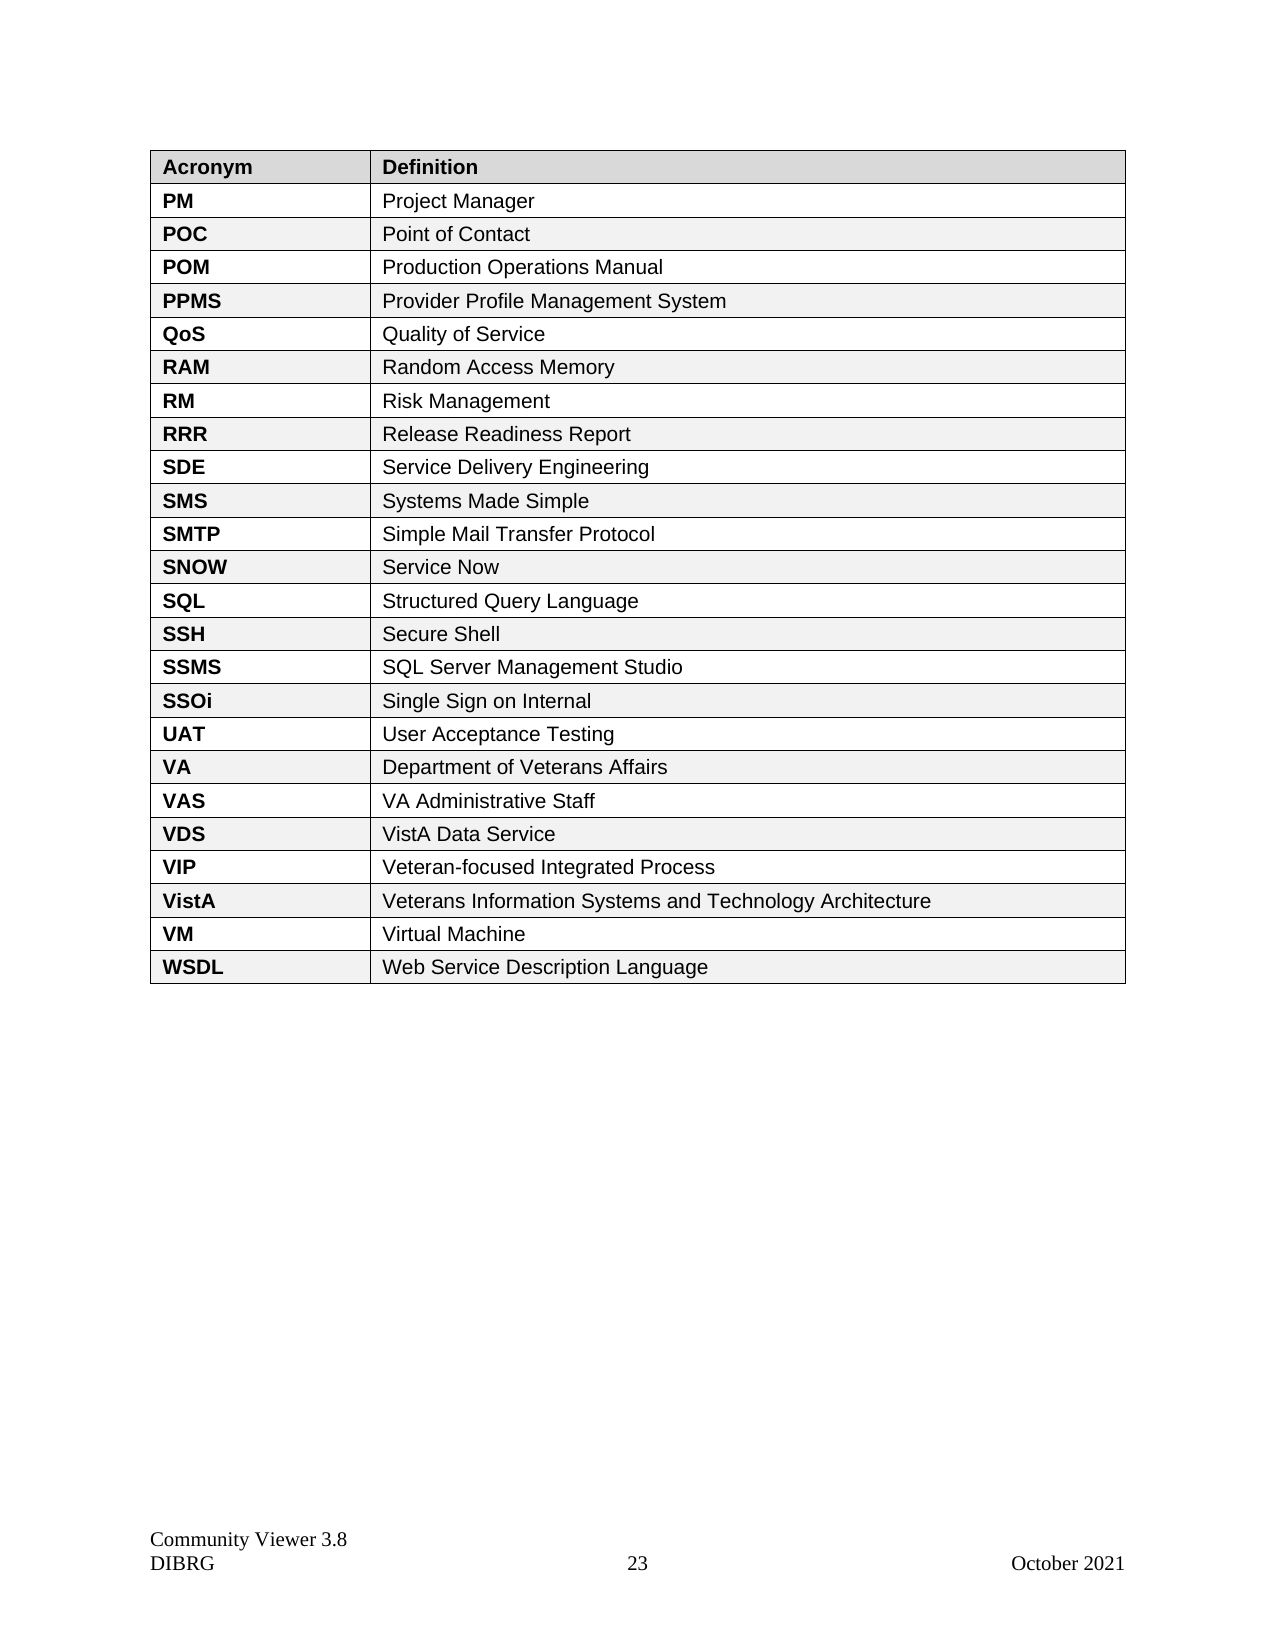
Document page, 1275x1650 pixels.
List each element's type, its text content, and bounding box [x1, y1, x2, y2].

table_cell VAS [151, 784, 370, 817]
table_cell POM [151, 251, 370, 283]
table_cell Service Now [371, 551, 1125, 583]
table_cell Veterans Information Systems and Technology Architecture [371, 884, 1125, 917]
table_cell VIP [151, 851, 370, 883]
table_cell RAM [151, 351, 370, 383]
table_cell SSH [151, 618, 370, 650]
table_cell SSMS [151, 651, 370, 683]
table_cell Veteran-focused Integrated Process [371, 851, 1125, 883]
table_cell VistA [151, 884, 370, 917]
table_cell POC [151, 218, 370, 250]
table_cell Secure Shell [371, 618, 1125, 650]
table_cell Point of Contact [371, 218, 1125, 250]
table_cell VistA Data Service [371, 818, 1125, 850]
table_cell Project Manager [371, 184, 1125, 217]
table_cell Structured Query Language [371, 584, 1125, 617]
table_cell Production Operations Manual [371, 251, 1125, 283]
table_cell UAT [151, 718, 370, 750]
table_header Definition [371, 151, 1125, 183]
table_cell Virtual Machine [371, 918, 1125, 950]
table_cell VA [151, 751, 370, 783]
table_cell Release Readiness Report [371, 418, 1125, 450]
table_cell RM [151, 384, 370, 417]
table_cell VA Administrative Staff [371, 784, 1125, 817]
table_cell RRR [151, 418, 370, 450]
table_cell SNOW [151, 551, 370, 583]
table_cell PM [151, 184, 370, 217]
table_cell Department of Veterans Affairs [371, 751, 1125, 783]
table_cell Service Delivery Engineering [371, 451, 1125, 483]
table_cell SQL Server Management Studio [371, 651, 1125, 683]
table_cell VDS [151, 818, 370, 850]
table_cell SMS [151, 484, 370, 517]
table_header Acronym [151, 151, 370, 183]
table_cell VM [151, 918, 370, 950]
table_cell Risk Management [371, 384, 1125, 417]
table_cell SQL [151, 584, 370, 617]
table_cell Random Access Memory [371, 351, 1125, 383]
table_cell Web Service Description Language [371, 951, 1125, 983]
table_cell Systems Made Simple [371, 484, 1125, 517]
table_cell Simple Mail Transfer Protocol [371, 518, 1125, 550]
table_cell PPMS [151, 284, 370, 317]
table_cell Single Sign on Internal [371, 684, 1125, 717]
table_cell Provider Profile Management System [371, 284, 1125, 317]
table_cell SMTP [151, 518, 370, 550]
table_cell SDE [151, 451, 370, 483]
table_cell SSOi [151, 684, 370, 717]
table_cell WSDL [151, 951, 370, 983]
table_cell User Acceptance Testing [371, 718, 1125, 750]
table_cell Quality of Service [371, 318, 1125, 350]
table_cell QoS [151, 318, 370, 350]
